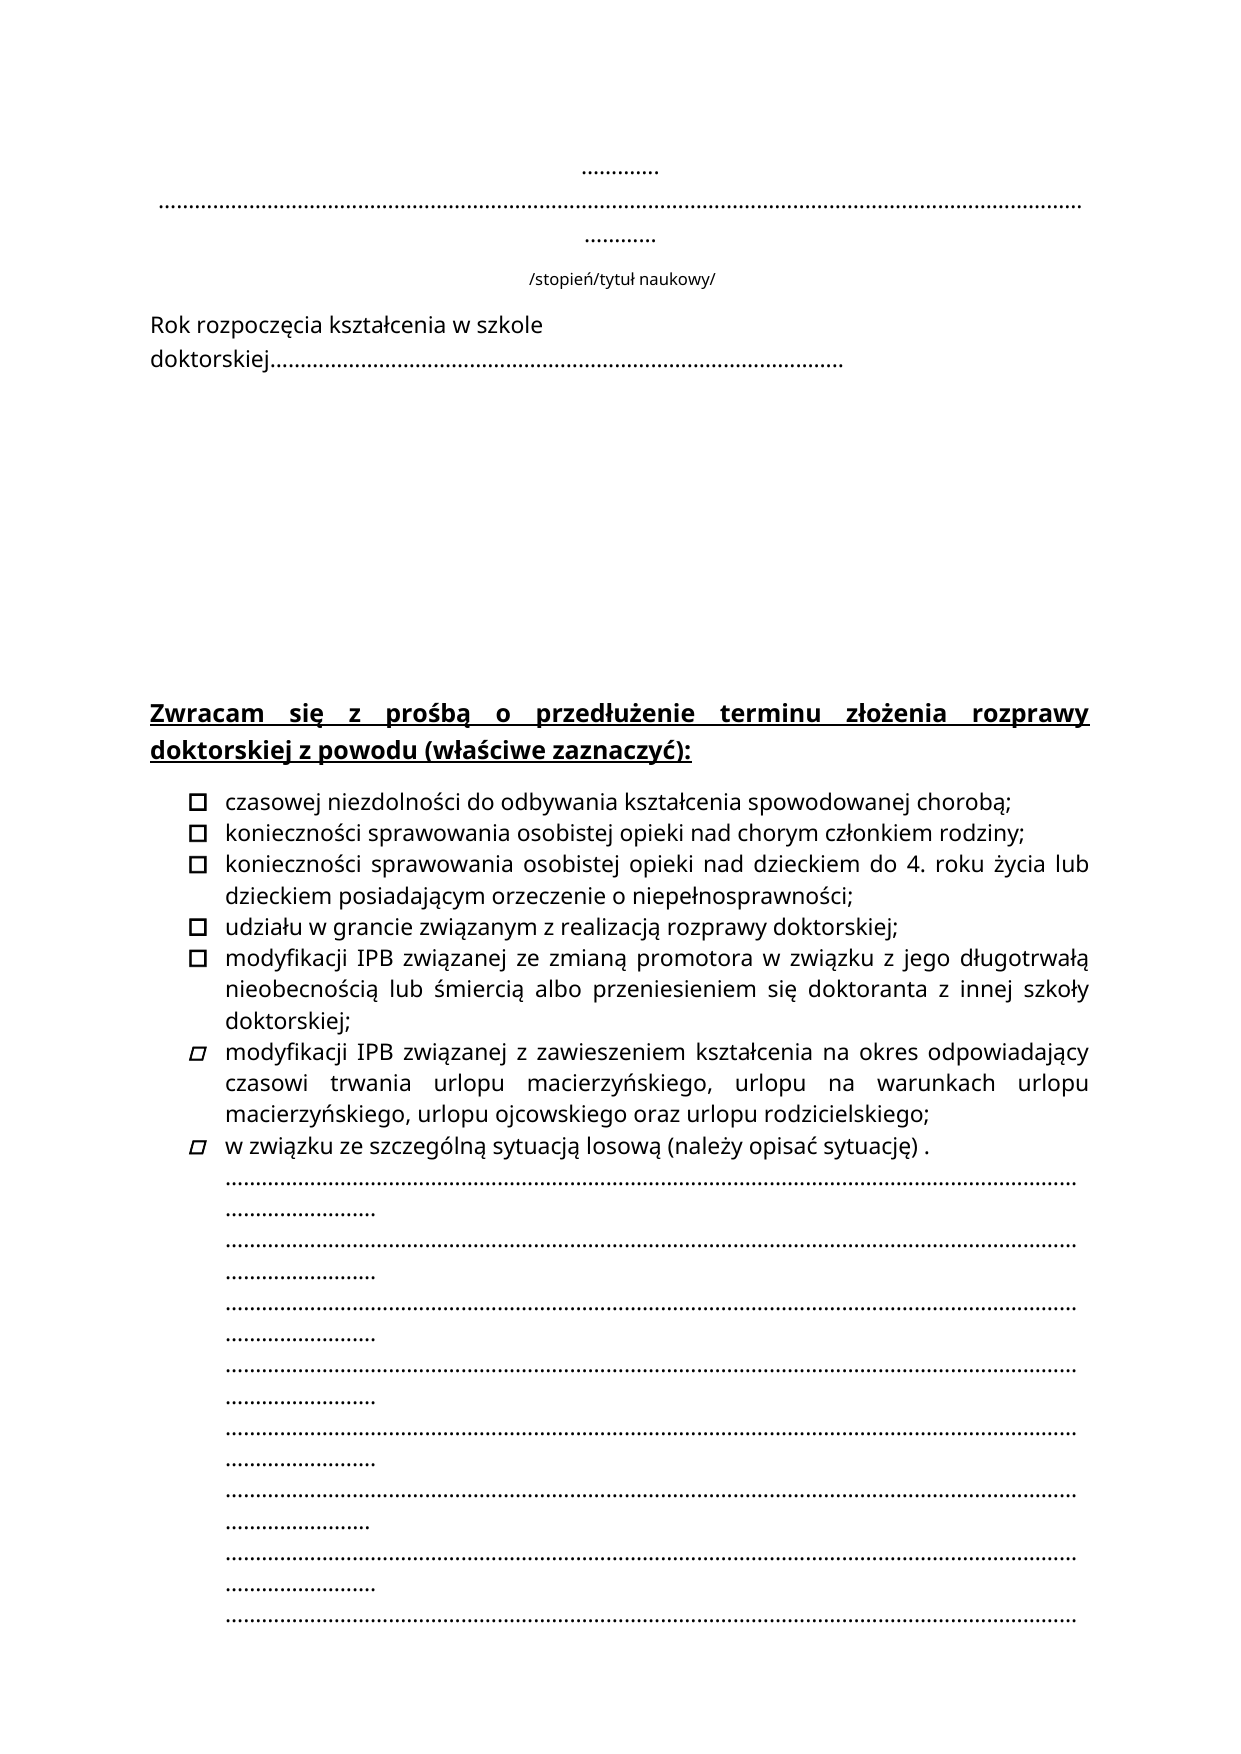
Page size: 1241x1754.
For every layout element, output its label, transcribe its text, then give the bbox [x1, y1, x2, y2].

text ………….………………………………………………………………………………………………………………………………………………… [150, 150, 1090, 249]
text Zwracam się z prośbą o przedłużenie terminu złożenia rozprawy doktorskiej z powodu (właściwe zaznaczyć): [150, 726, 1090, 767]
list modyfikacji IPB związanej ze zmianą promotora w związku z jego długotrwałą nieobecnością lub śmiercią albo przeniesieniem się doktoranta z innej szkoły doktorskiej; [187, 942, 1090, 1036]
list konieczności sprawowania osobistej opieki nad dzieckiem do 4. roku życia lub dzieckiem posiadającym orzeczenie o niepełnosprawności; [187, 848, 1090, 911]
list udziału w grancie związanym z realizacją rozprawy doktorskiej; [187, 911, 1090, 942]
text Rok rozpoczęcia kształcenia w szkole doktorskiej………………………………………………………………………………….. [150, 309, 1090, 374]
list czasowej niezdolności do odbywania kształcenia spowodowanej chorobą; [187, 786, 1090, 817]
text /stopień/tytuł naukowy/ [150, 268, 1090, 291]
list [187, 1130, 1090, 1630]
text Zwracam się z prośbą o przedłużenie terminu złożenia rozprawy doktorskiej z powodu (właściwe zaznaczyć): [150, 696, 1090, 724]
list modyfikacji IPB związanej z zawieszeniem kształcenia na okres odpowiadający czasowi trwania urlopu macierzyńskiego, urlopu na warunkach urlopu macierzyńskiego, urlopu ojcowskiego oraz urlopu rodzicielskiego; [187, 1036, 1090, 1130]
list konieczności sprawowania osobistej opieki nad chorym członkiem rodziny; [187, 817, 1090, 848]
